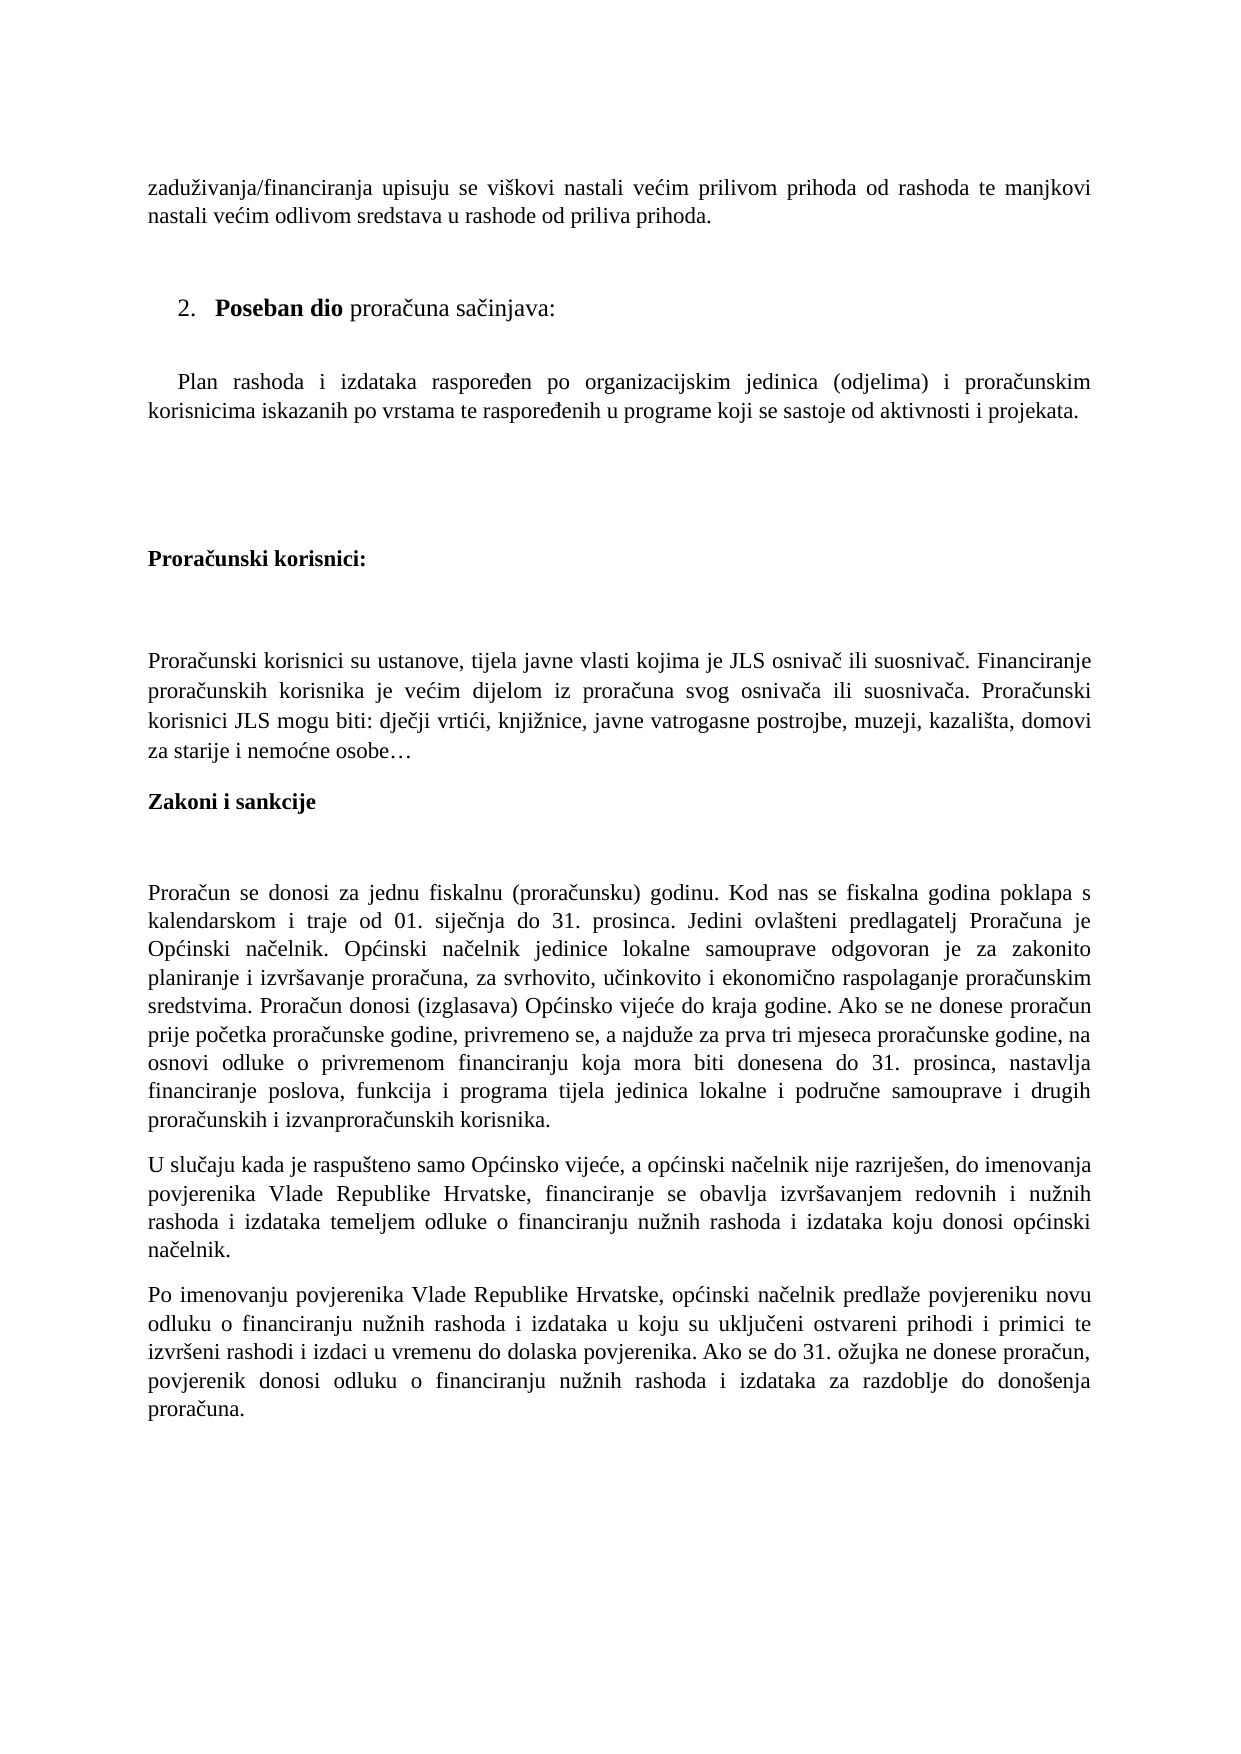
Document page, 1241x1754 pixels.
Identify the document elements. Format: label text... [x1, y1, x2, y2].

text Plan rashoda i izdataka raspoređen po organizacijskim jedinica (odjelima) i proračunskim korisnicima iskazanih po vrstama te raspoređenih u programe koji se sastoje od aktivnosti i projekata. [148, 368, 1093, 423]
text Proračunski korisnici: [148, 544, 1093, 571]
text U slučaju kada je raspušteno samo Općinsko vijeće, a općinski načelnik nije razriješen, do imenovanja povjerenika Vlade Republike Hrvatske, financiranje se obavlja izvršavanjem redovnih i nužnih rashoda i izdataka temeljem odluke o financiranju nužnih rashoda i izdataka koju donosi općinski načelnik. [148, 1151, 1093, 1263]
text Proračun se donosi za jednu fiskalnu (proračunsku) godinu. Kod nas se fiskalna godina poklapa s kalendarskom i traje od 01. siječnja do 31. prosinca. Jedini ovlašteni predlagatelj Proračuna je Općinski načelnik. Općinski načelnik jedinice lokalne samouprave odgovoran je za zakonito planiranje i izvršavanje proračuna, za svrhovito, učinkovito i ekonomično raspolaganje proračunskim sredstvima. Proračun donosi (izglasava) Općinsko vijeće do kraja godine. Ako se ne donese proračun prije početka proračunske godine, privremeno se, a najduže za prva tri mjeseca proračunske godine, na osnovi odluke o privremenom financiranju koja mora biti donesena do 31. prosinca, nastavlja financiranje poslova, funkcija i programa tijela jedinica lokalne i područne samouprave i drugih proračunskih i izvanproračunskih korisnika. [148, 878, 1093, 1132]
text Zakoni i sankcije [148, 788, 1093, 815]
text Proračunski korisnici su ustanove, tijela javne vlasti kojima je JLS osnivač ili suosnivač. Financiranje proračunskih korisnika je većim dijelom iz proračuna svog osnivača ili suosnivača. Proračunski korisnici JLS mogu biti: dječji vrtići, knjižnice, javne vatrogasne postrojbe, muzeji, kazališta, domovi za starije i nemoćne osobe… [148, 647, 1093, 764]
text Po imenovanju povjerenika Vlade Republike Hrvatske, općinski načelnik predlaže povjereniku novu odluku o financiranju nužnih rashoda i izdataka u koju su uključeni ostvareni prihodi i primici te izvršeni rashodi i izdaci u vremenu do dolaska povjerenika. Ako se do 31. ožujka ne donese proračun, povjerenik donosi odluku o financiranju nužnih rashoda i izdataka za razdoblje do donošenja proračuna. [148, 1282, 1093, 1422]
list Poseban dio proračuna sačinjava: [177, 293, 1093, 322]
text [148, 174, 1093, 229]
